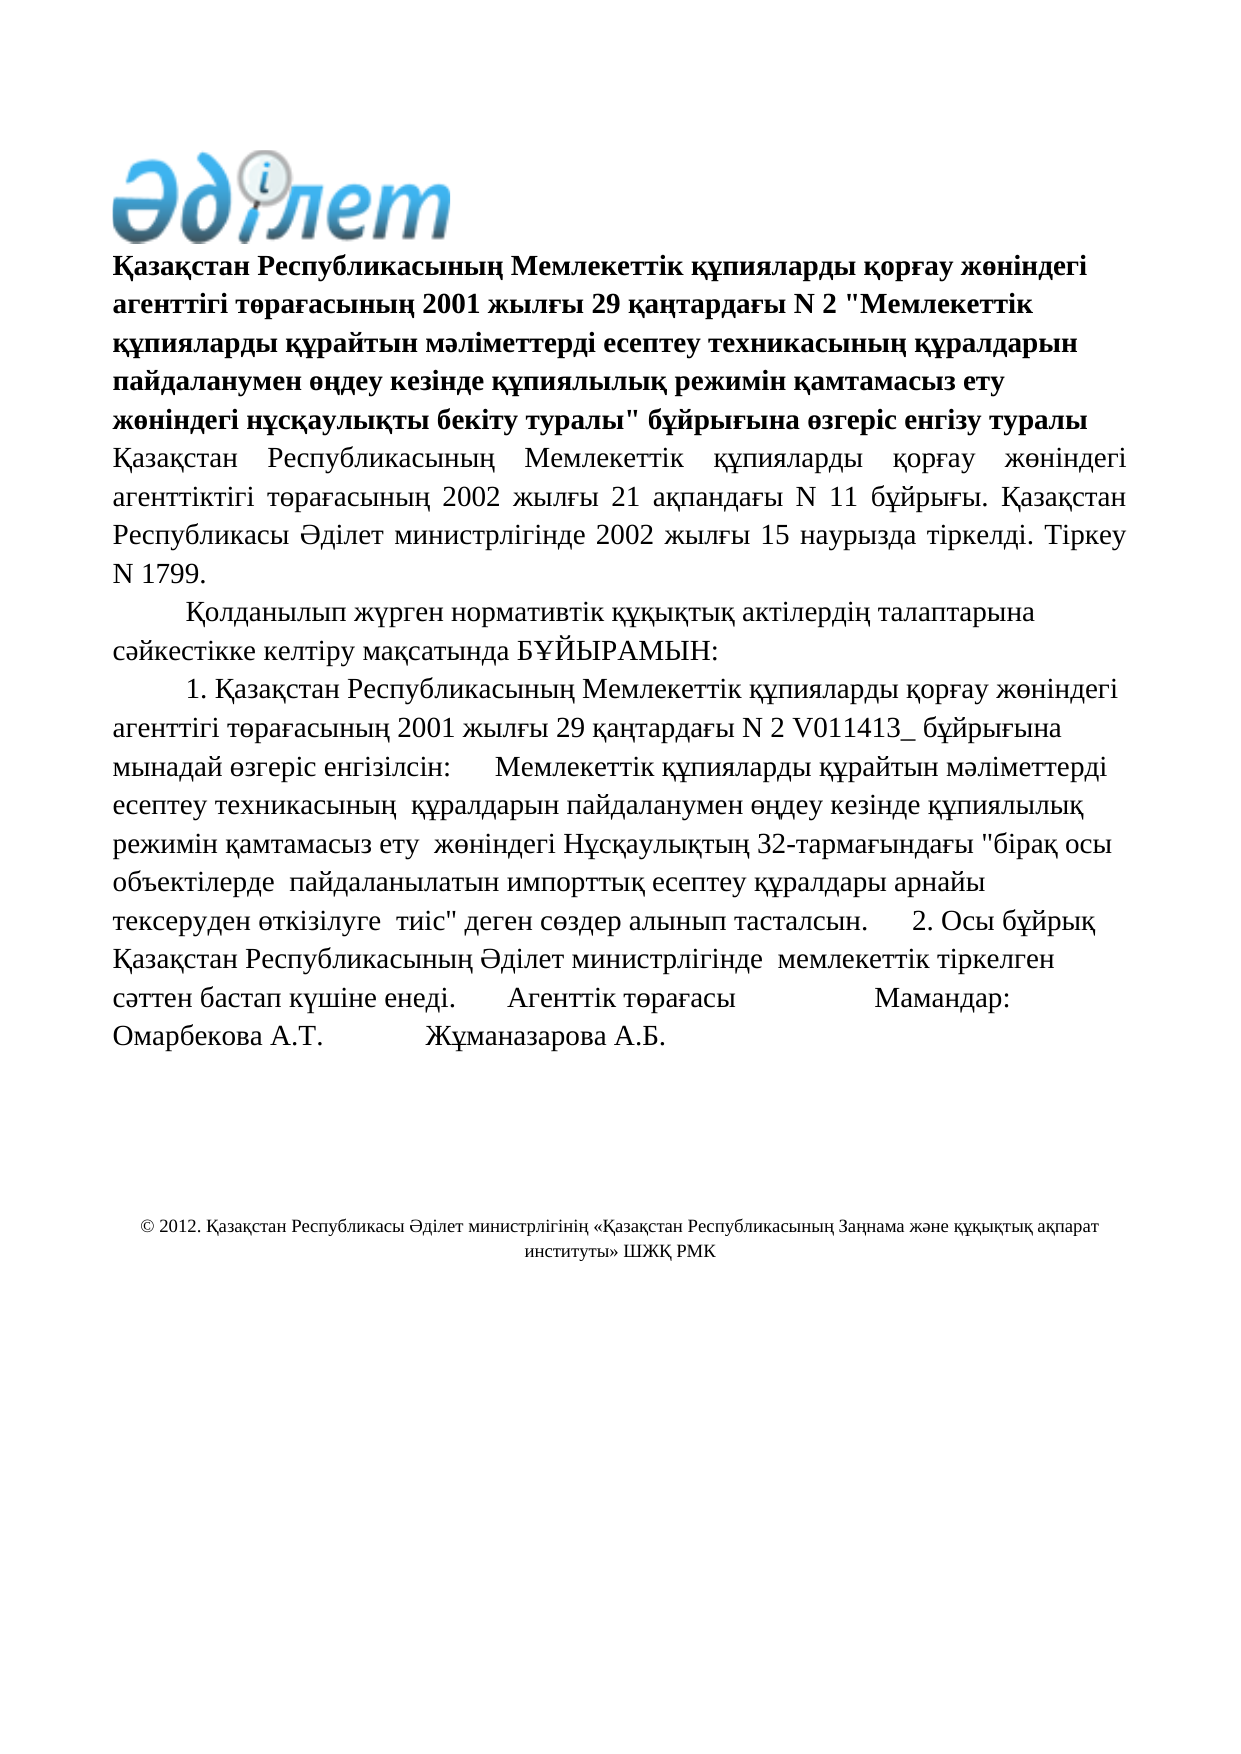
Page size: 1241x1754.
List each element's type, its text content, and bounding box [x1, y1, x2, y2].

text Қолданылып жүрген нормативтік құқықтық актілердің талаптарына сәйкестікке келтіру мақсатында БҰЙЫРАМЫН: 1. Қазақстан Республикасының Мемлекеттік құпияларды қорғау жөніндегі [112, 594, 1128, 705]
text агенттігі төрағасының 2001 жылғы 29 қаңтардағы N 2 V011413_ бұйрығына мынадай өзгеріс енгізілсін: Мемлекеттік құпияларды құрайтын мәліметтерді есептеу техникасының құралдарын пайдаланумен өңдеу кезінде құпиялылық режимін қамтамасыз ету жөніндегі Нұсқаулықтың 32-тармағындағы "бірақ осы объектілерде пайдаланылатын импорттық есептеу құралдары арнайы тексеруден өткізілуге тиіс" деген сөздер алынып тасталсын. 2. Осы бұйрық Қазақстан Республикасының Әділет министрлігінде мемлекеттік тіркелген сәттен бастап күшіне енеді. Агенттік төрағасы Мамандар: Омарбекова А.Т. Жұманазарова А.Б. [112, 710, 1128, 1052]
text Қазақстан Республикасының Мемлекеттік құпияларды қорғау жөніндегі агенттігі төрағасының 2001 жылғы 29 қаңтардағы N 2 "Мемлекеттік құпияларды құрайтын мәліметтерді есептеу техникасының құралдарын пайдаланумен өңдеу кезінде құпиялылық режимін қамтамасыз ету жөніндегі нұсқаулықты бекіту туралы" бұйрығына өзгеріс енгізу туралы [112, 248, 1128, 435]
text © 2012. Қазақстан Республикасы Әділет министрлігінің «Қазақстан Республикасының Заңнама және құқықтық ақпарат институты» ШЖҚ РМК [112, 1215, 1128, 1262]
text Қазақстан Республикасының Мемлекеттік құпияларды қорғау жөніндегі агенттіктігі төрағасының 2002 жылғы 21 ақпандағы N 11 бұйрығы. Қазақстан Республикасы Әділет министрлігінде 2002 жылғы 15 наурызда тіркелді. Тіркеу N 1799. [112, 440, 1128, 589]
picture [112, 150, 451, 244]
